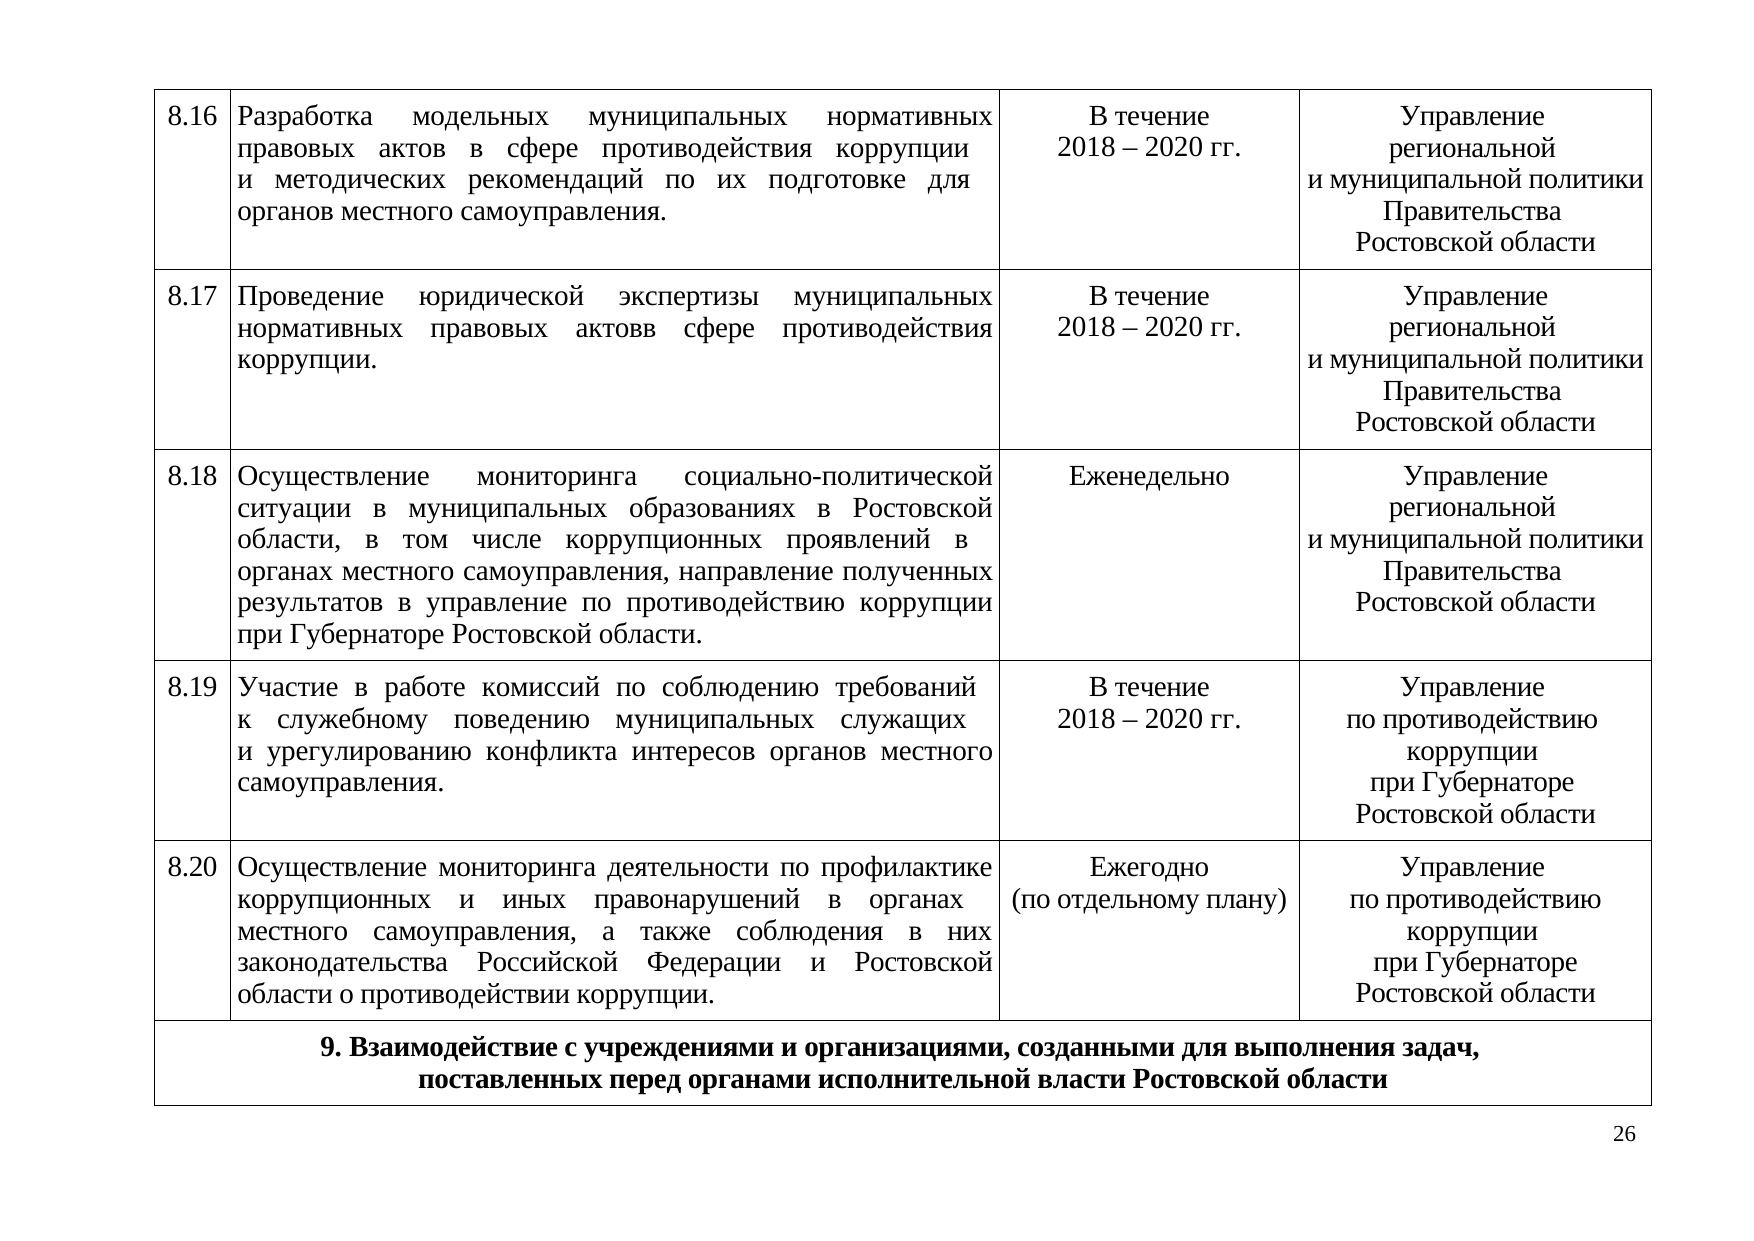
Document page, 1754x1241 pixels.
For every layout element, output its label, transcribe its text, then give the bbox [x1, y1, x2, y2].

table_cell В течение 2018 – 2020 гг. [1000, 270, 1299, 448]
table_cell Ежегодно (по отдельному плану) [1000, 841, 1299, 1020]
table_cell 8.19 [155, 661, 230, 840]
table_cell 9. Взаимодействие с учреждениями и организациями, созданными для выполнения задач, поставленных перед органами исполнительной власти Ростовской области [155, 1021, 1651, 1105]
table_cell 8.17 [155, 270, 230, 448]
table_cell Участие в работе комиссий по соблюдению требований к служебному поведению муниципальных служащих и урегулированию конфликта интересов органов местного самоуправления. [231, 661, 999, 840]
table_cell В течение 2018 – 2020 гг. [1000, 661, 1299, 840]
table_cell Управление региональной и муниципальной политики Правительства Ростовской области [1300, 450, 1651, 660]
table_cell Управление региональной и муниципальной политики Правительства Ростовской области [1300, 90, 1651, 269]
table_cell Осуществление мониторинга деятельности по профилактике коррупционных и иных правонарушений в органах местного самоуправления, а также соблюдения в них законодательства Российской Федерации и Ростовской области о противодействии коррупции. [231, 841, 999, 1020]
table_cell 8.16 [155, 90, 230, 269]
table_cell Еженедельно [1000, 450, 1299, 660]
table_cell Управление по противодействию коррупции при Губернаторе Ростовской области [1300, 661, 1651, 840]
table_cell Проведение юридической экспертизы муниципальных нормативных правовых актовв сфере противодействия коррупции. [231, 270, 999, 448]
table_cell Осуществление мониторинга социально-политической ситуации в муниципальных образованиях в Ростовской области, в том числе коррупционных проявлений в органах местного самоуправления, направление полученных результатов в управление по противодействию коррупции при Губернаторе Ростовской области. [231, 450, 999, 660]
table_cell 8.20 [155, 841, 230, 1020]
table_cell Разработка модельных муниципальных нормативных правовых актов в сфере противодействия коррупции и методических рекомендаций по их подготовке для органов местного самоуправления. [231, 90, 999, 269]
table_cell Управление по противодействию коррупции при Губернаторе Ростовской области [1300, 841, 1651, 1020]
table_cell 8.18 [155, 450, 230, 660]
table_cell Управление региональной и муниципальной политики Правительства Ростовской области [1300, 270, 1651, 448]
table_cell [1000, 90, 1299, 269]
